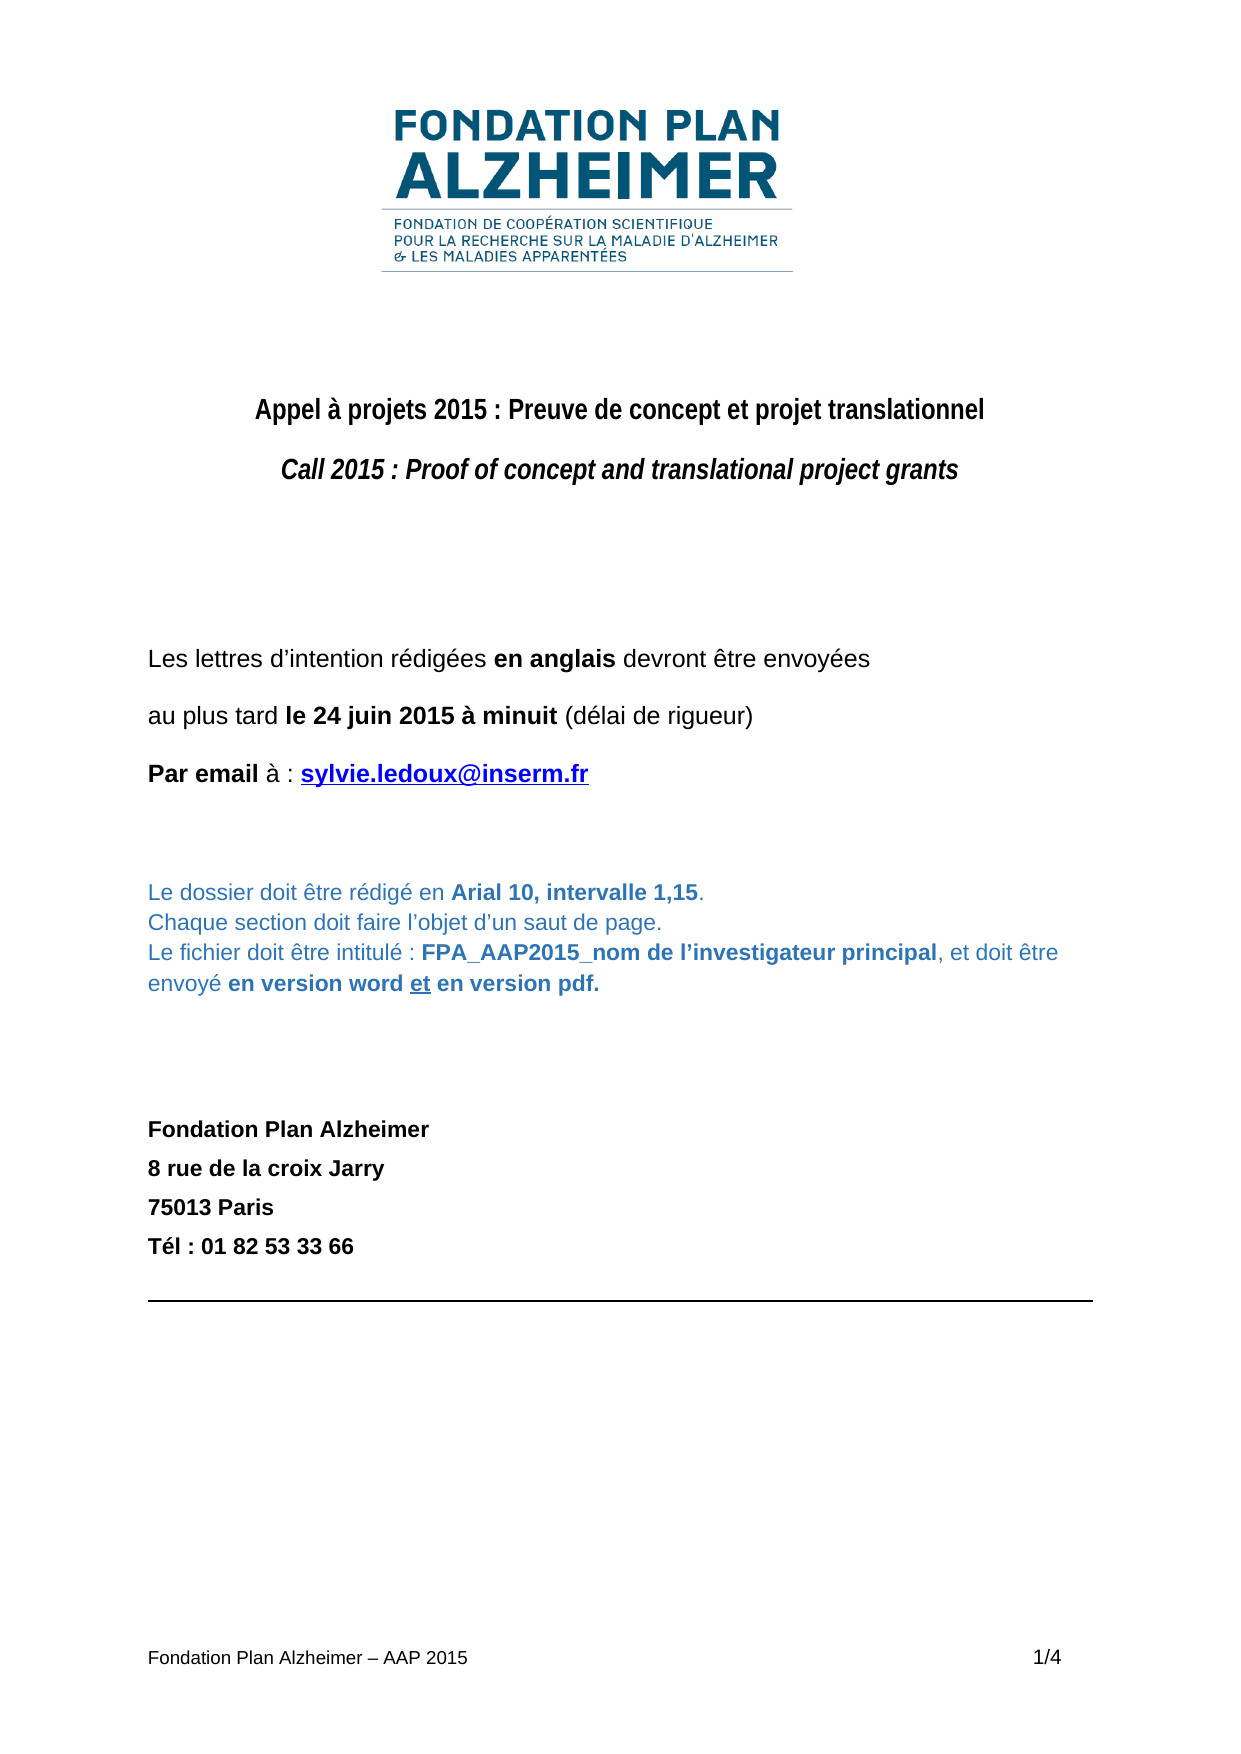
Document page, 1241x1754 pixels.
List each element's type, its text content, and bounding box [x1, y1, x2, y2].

text Fondation Plan Alzheimer [148, 1116, 1093, 1143]
text Par email à : sylvie.ledoux@inserm.fr [148, 759, 1093, 787]
text Tél : 01 82 53 33 66 [148, 1233, 1093, 1259]
text Call 2015 : Proof of concept and translational project grants [148, 452, 1093, 486]
text 75013 Paris [148, 1194, 1093, 1220]
picture [376, 93, 800, 287]
text Appel à projets 2015 : Preuve de concept et projet translationnel [148, 392, 1093, 426]
text Les lettres d’intention rédigées en anglais devront être envoyées [148, 644, 1093, 672]
text au plus tard le 24 juin 2015 à minuit (délai de rigueur) [148, 701, 1093, 730]
text Chaque section doit faire l’objet d’un saut de page. [148, 909, 1093, 936]
text Le fichier doit être intitulé : FPA_AAP2015_nom de l’investigateur principal, et doit être envoyé en version word et en version pdf. [148, 939, 1093, 996]
text Le dossier doit être rédigé en Arial 10, intervalle 1,15. [148, 879, 1093, 905]
text 8 rue de la croix Jarry [148, 1155, 1093, 1182]
